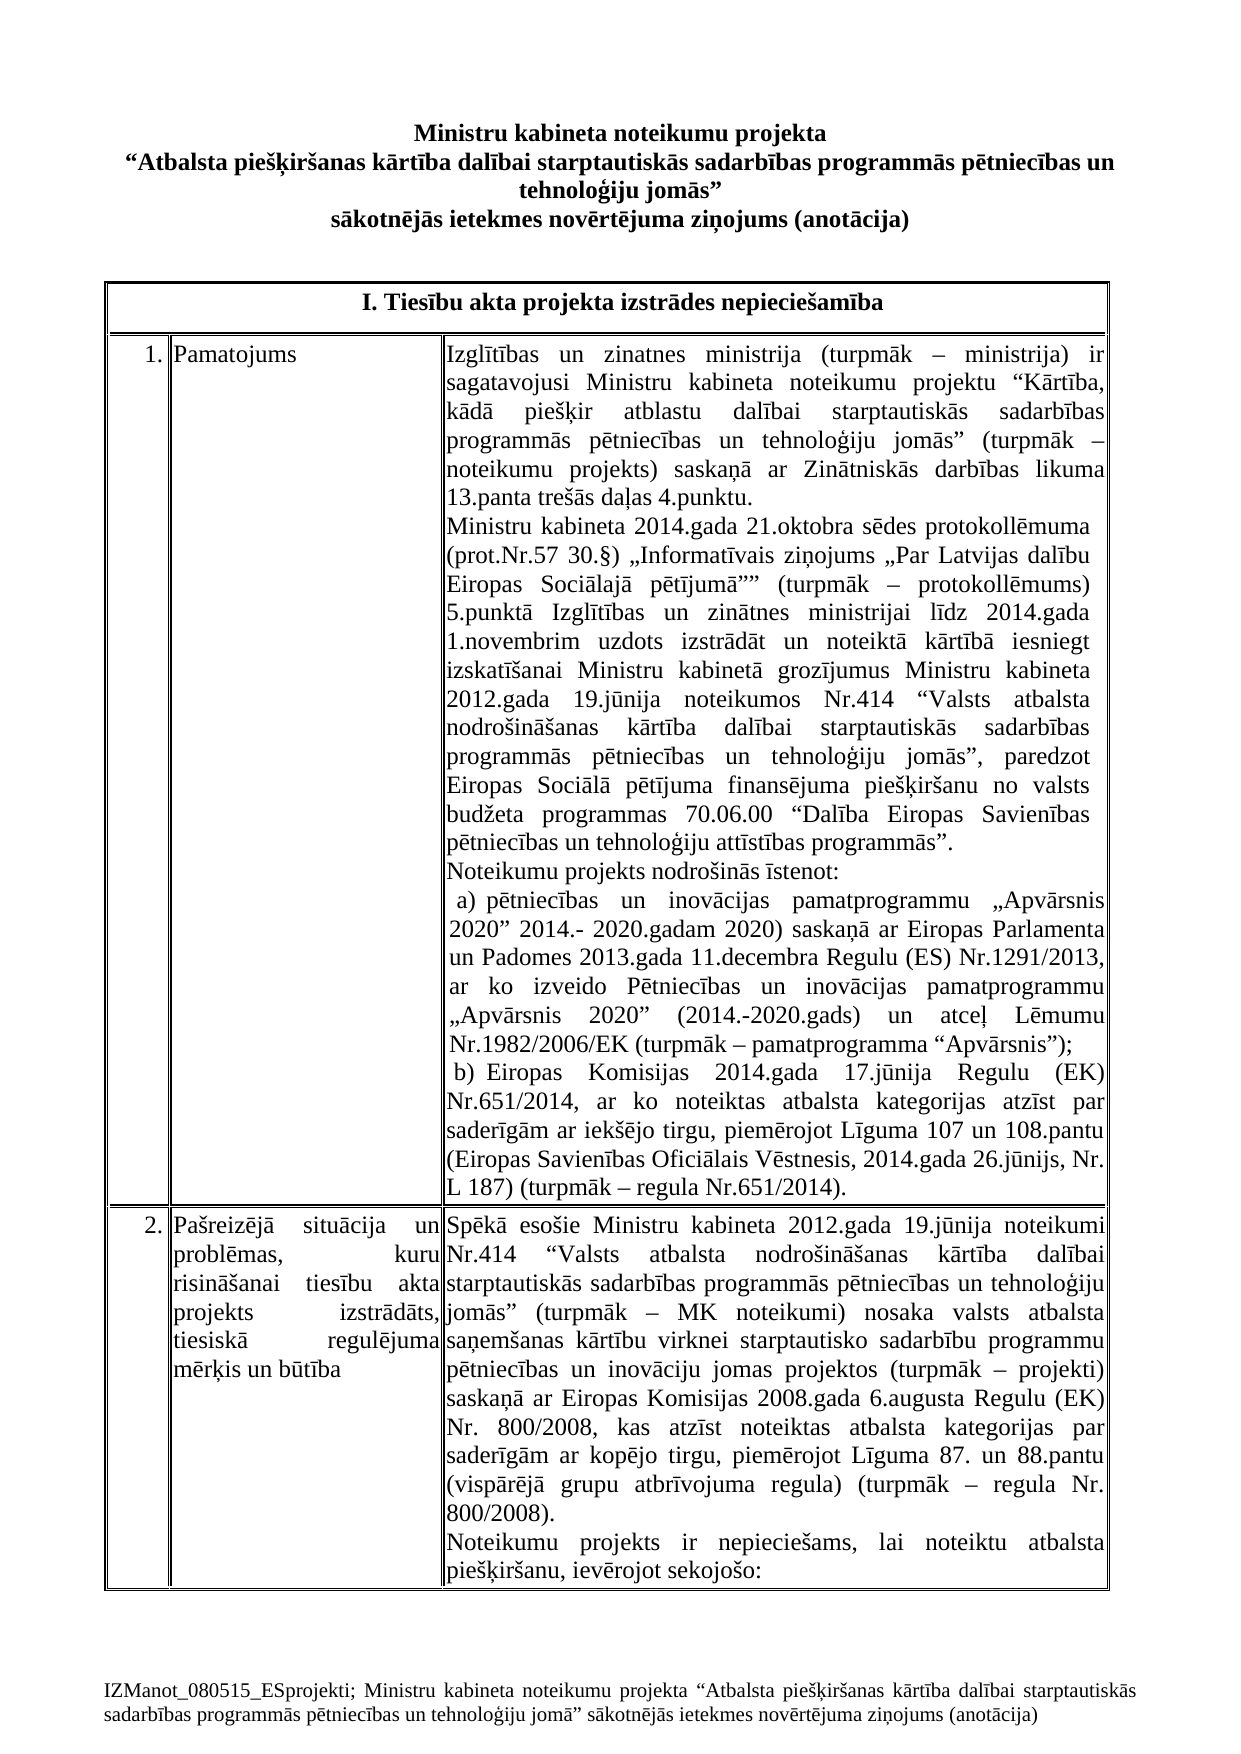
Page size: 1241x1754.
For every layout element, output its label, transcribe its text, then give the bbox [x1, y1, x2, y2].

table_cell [170, 1204, 443, 1587]
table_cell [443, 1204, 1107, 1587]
text “Atbalsta piešķiršanas kārtība dalībai starptautiskās sadarbības programmās pētniecības un tehnoloģiju jomās” [103, 147, 1137, 204]
table_cell Pamatojums [172, 336, 441, 1204]
table_cell 1. [108, 332, 168, 1204]
text sākotnējās ietekmes novērtējuma ziņojums (anotācija) [103, 204, 1137, 233]
table_cell Izglītības un zinatnes ministrija (turpmāk – ministrija) ir sagatavojusi Ministru kabineta noteikumu projektu “Kārtība, kādā piešķir atblastu dalībai starptautiskās sadarbības programmās pētniecības un tehnoloģiju jomās” (turpmāk –noteikumu projekts) saskaņā ar Zinātniskās darbības likuma 13.panta trešās daļas 4.punktu. Ministru kabineta 2014.gada 21.oktobra sēdes protokollēmuma (prot.Nr.57 30.§) „Informatīvais ziņojums „Par Latvijas dalību Eiropas Sociālajā pētījumā”” (turpmāk – protokollēmums) 5.punktā Izglītības un zinātnes ministrijai līdz 2014.gada 1.novembrim uzdots izstrādāt un noteiktā kārtībā iesniegt izskatīšanai Ministru kabinetā grozījumus Ministru kabineta 2012.gada 19.jūnija noteikumos Nr.414 “Valsts atbalsta nodrošināšanas kārtība dalībai starptautiskās sadarbības programmās pētniecības un tehnoloģiju jomās”, paredzot Eiropas Sociālā pētījuma finansējuma piešķiršanu no valsts budžeta programmas 70.06.00 “Dalība Eiropas Savienības pētniecības un tehnoloģiju attīstības programmās”. Noteikumu projekts nodrošinās īstenot: pētniecības un inovācijas pamatprogrammu „Apvārsnis 2020” 2014.- 2020.gadam 2020) saskaņā ar Eiropas Parlamenta un Padomes 2013.gada 11.decembra Regulu (ES) Nr.1291/2013, ar ko izveido Pētniecības un inovācijas pamatprogrammu „Apvārsnis 2020” (2014.-2020.gads) un atceļ Lēmumu Nr.1982/2006/EK (turpmāk – pamatprogramma “Apvārsnis”); Eiropas Komisijas 2014.gada 17.jūnija Regulu (EK) Nr.651/2014, ar ko noteiktas atbalsta kategorijas atzīst par saderīgām ar iekšējo tirgu, piemērojot Līguma 107 un 108.pantu (Eiropas Savienības Oficiālais Vēstnesis, 2014.gada 26.jūnijs, Nr. L 187) (turpmāk – regula Nr.651/2014). [445, 332, 1107, 1204]
table_header I. Tiesību akta projekta izstrādes nepieciešamība [108, 284, 1107, 332]
table_cell 2. [108, 1204, 170, 1587]
text Ministru kabineta noteikumu projekta [103, 118, 1137, 147]
